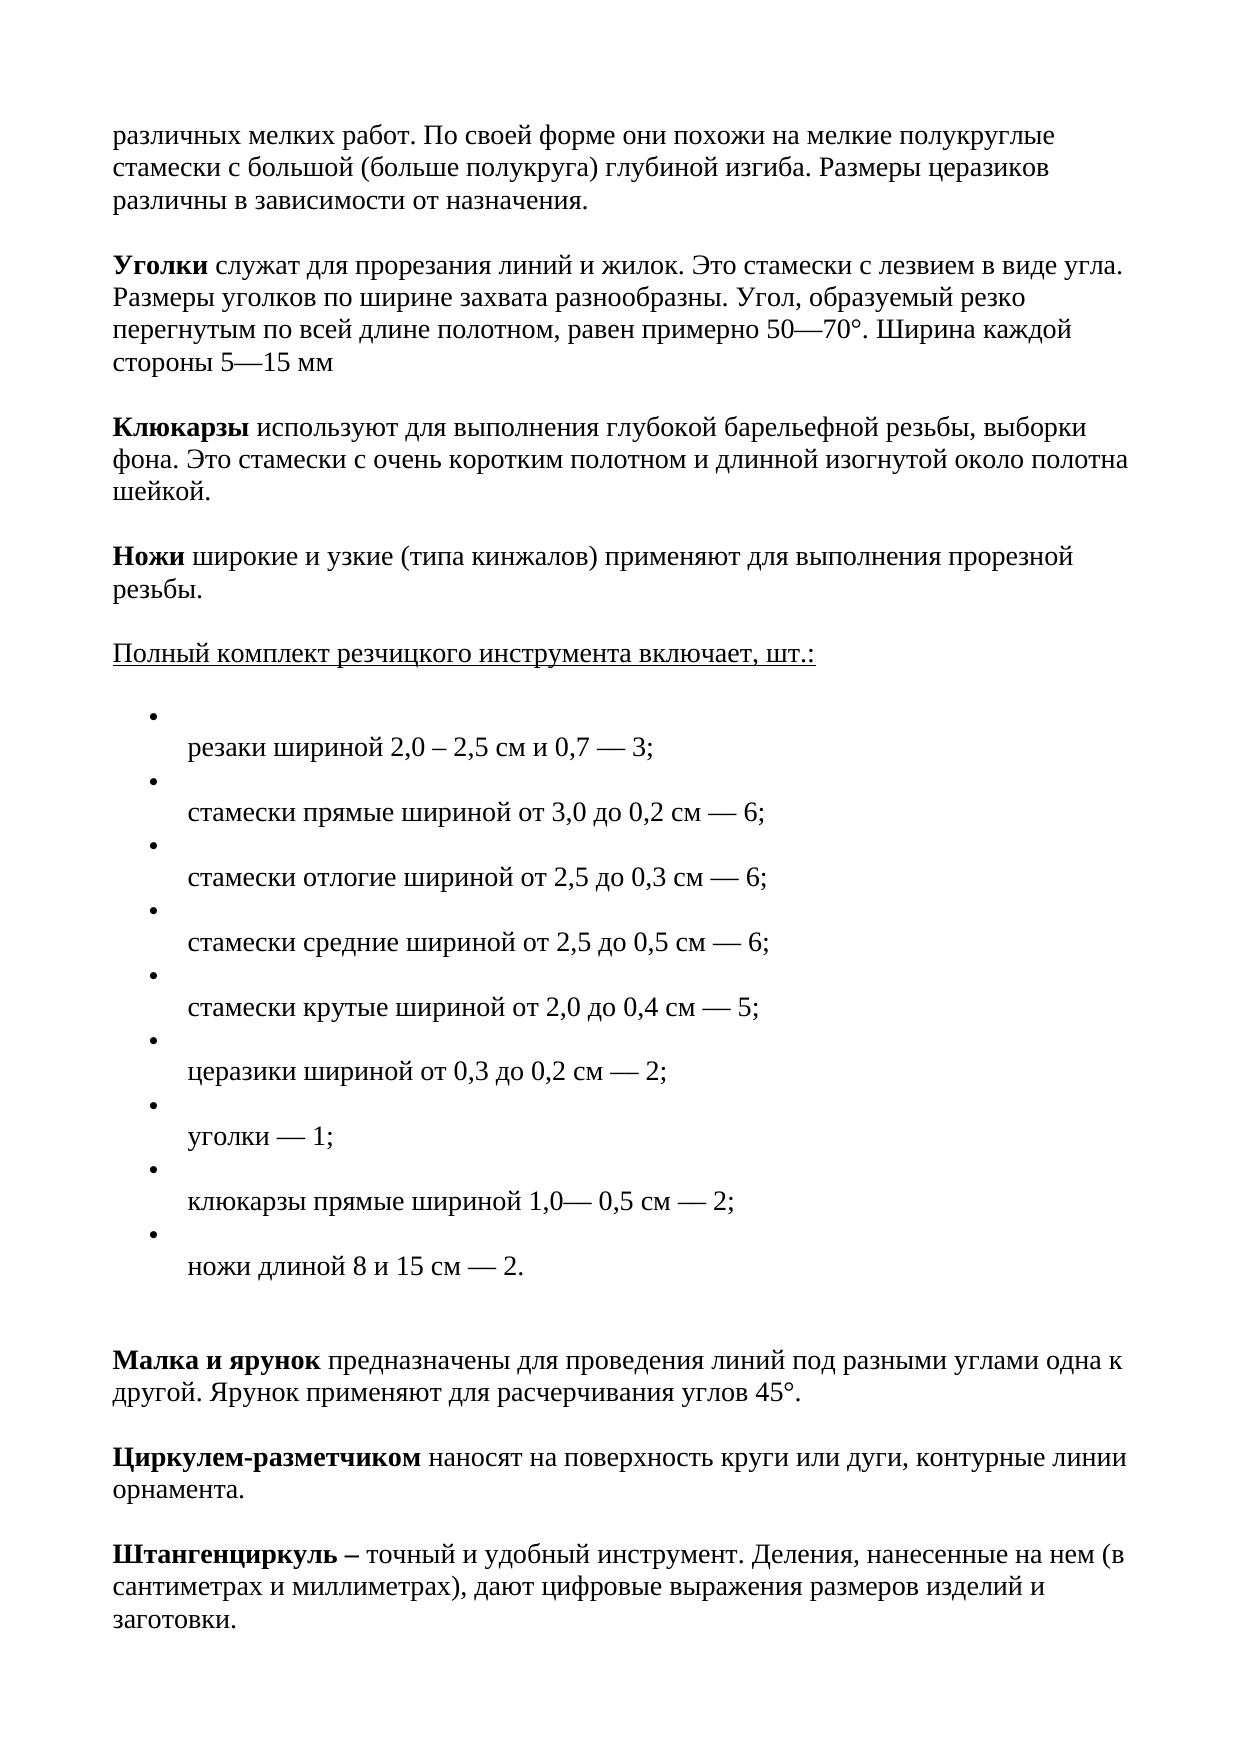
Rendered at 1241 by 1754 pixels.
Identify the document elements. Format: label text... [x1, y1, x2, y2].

list резаки шириной 2,0 – 2,5 см и 0,7 –– 3; [150, 698, 1152, 763]
list ножи длиной 8 и 15 см –– 2. [150, 1216, 1152, 1281]
list стамески средние шириной от 2,5 до 0,5 см –– 6; [150, 892, 1152, 957]
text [112, 118, 1152, 669]
list клюкарзы прямые шириной 1,0–– 0,5 см –– 2; [150, 1152, 1152, 1216]
list уголки –– 1; [150, 1087, 1152, 1152]
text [112, 1310, 1152, 1634]
list стамески крутые шириной от 2,0 до 0,4 см –– 5; [150, 957, 1152, 1022]
list церазики шириной от 0,3 до 0,2 см –– 2; [150, 1022, 1152, 1087]
list стамески прямые шириной от 3,0 до 0,2 см –– 6; [150, 763, 1152, 828]
list стамески отлогие шириной от 2,5 до 0,3 см –– 6; [150, 828, 1152, 892]
